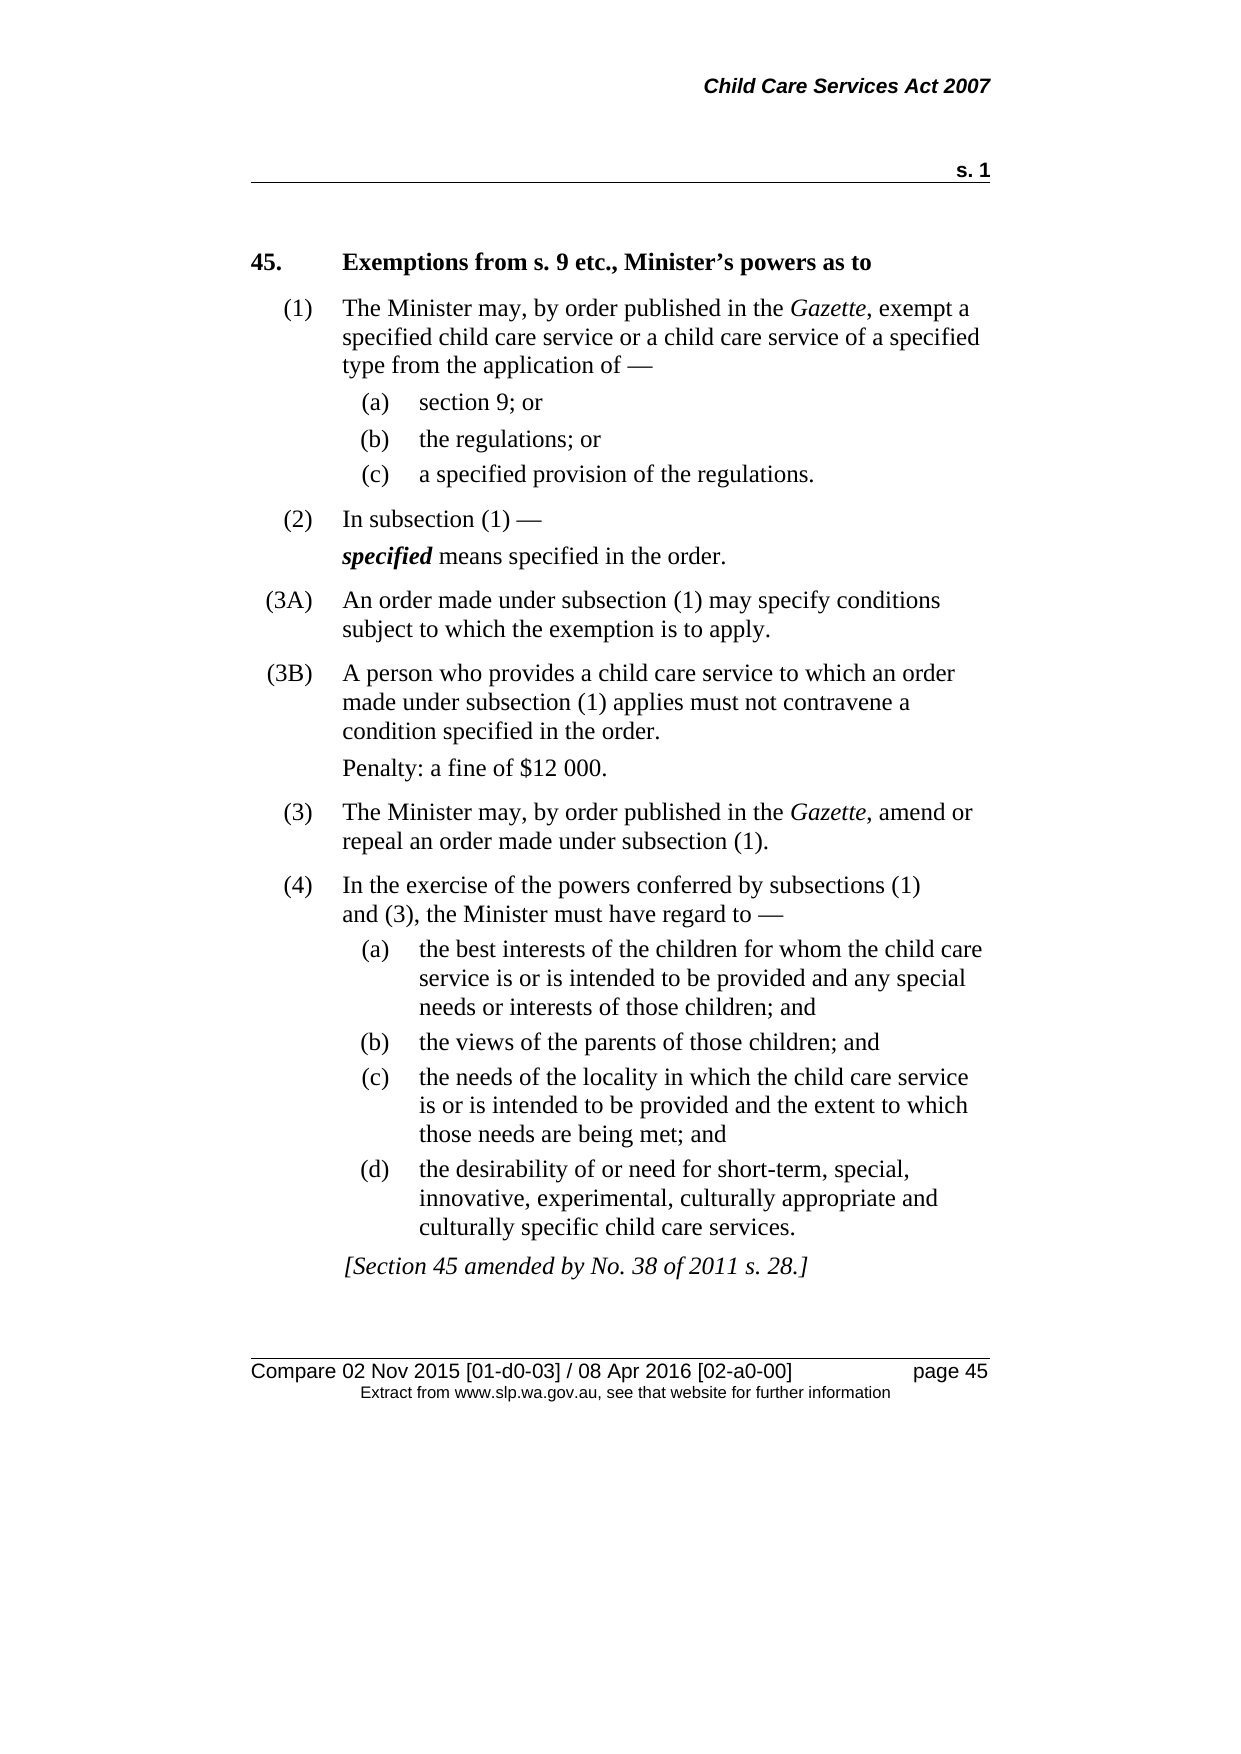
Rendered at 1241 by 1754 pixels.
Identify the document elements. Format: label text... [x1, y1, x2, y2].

text [Section 45 amended by No. 38 of 2011 s. 28.] [251, 1251, 990, 1280]
text (3A) An order made under subsection (1) may specify conditions subject to which the exemption is to apply. [251, 585, 990, 643]
text (4) In the exercise of the powers conferred by subsections (1) and (3), the Minister must have regard to — [251, 871, 990, 928]
text (b) the regulations; or [251, 424, 990, 453]
text (c) a specified provision of the regulations. [251, 459, 990, 488]
text (d) the desirability of or need for short-term, special, innovative, experimental, culturally appropriate and culturally specific child care services. [251, 1154, 990, 1241]
text (2) In subsection (1) — [251, 504, 990, 533]
text (3B) A person who provides a child care service to which an order made under subsection (1) applies must not contravene a condition specified in the order. [251, 658, 990, 745]
text Penalty: a fine of $12 000. [251, 753, 990, 782]
subtitle 45. Exemptions from s. 9 etc., Minister’s powers as to [251, 247, 990, 276]
text (a) section 9; or [251, 387, 990, 416]
text (a) the best interests of the children for whom the child care service is or is intended to be provided and any special needs or interests of those children; and [251, 934, 990, 1021]
text (3) The Minister may, by order published in the Gazette, amend or repeal an order made under subsection (1). [251, 797, 990, 855]
text (1) The Minister may, by order published in the Gazette, exempt a specified child care service or a child care service of a specified type from the application of — [251, 293, 990, 379]
text specified means specified in the order. [251, 541, 990, 570]
text (c) the needs of the locality in which the child care service is or is intended to be provided and the extent to which those needs are being met; and [251, 1062, 990, 1148]
text (b) the views of the parents of those children; and [251, 1027, 990, 1056]
